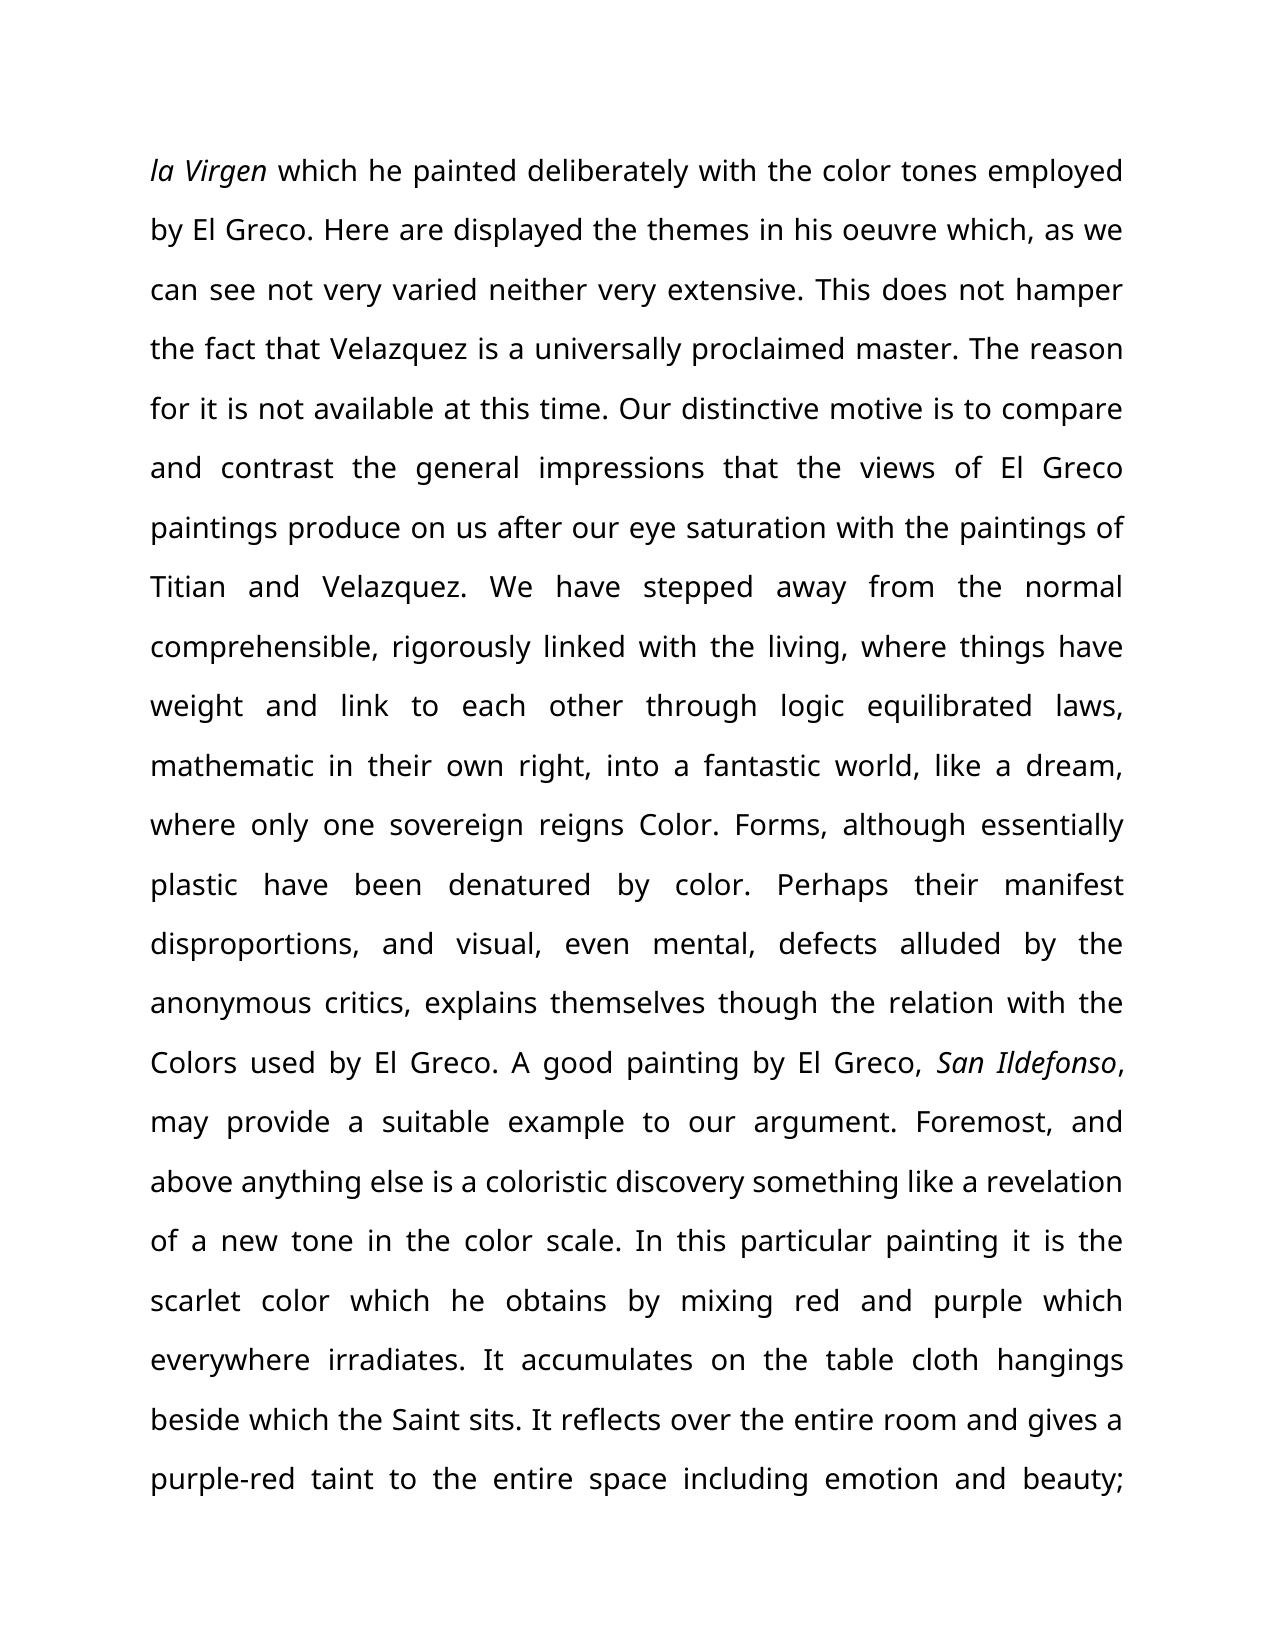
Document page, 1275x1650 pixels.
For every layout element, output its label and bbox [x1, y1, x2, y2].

text [150, 150, 1125, 1498]
